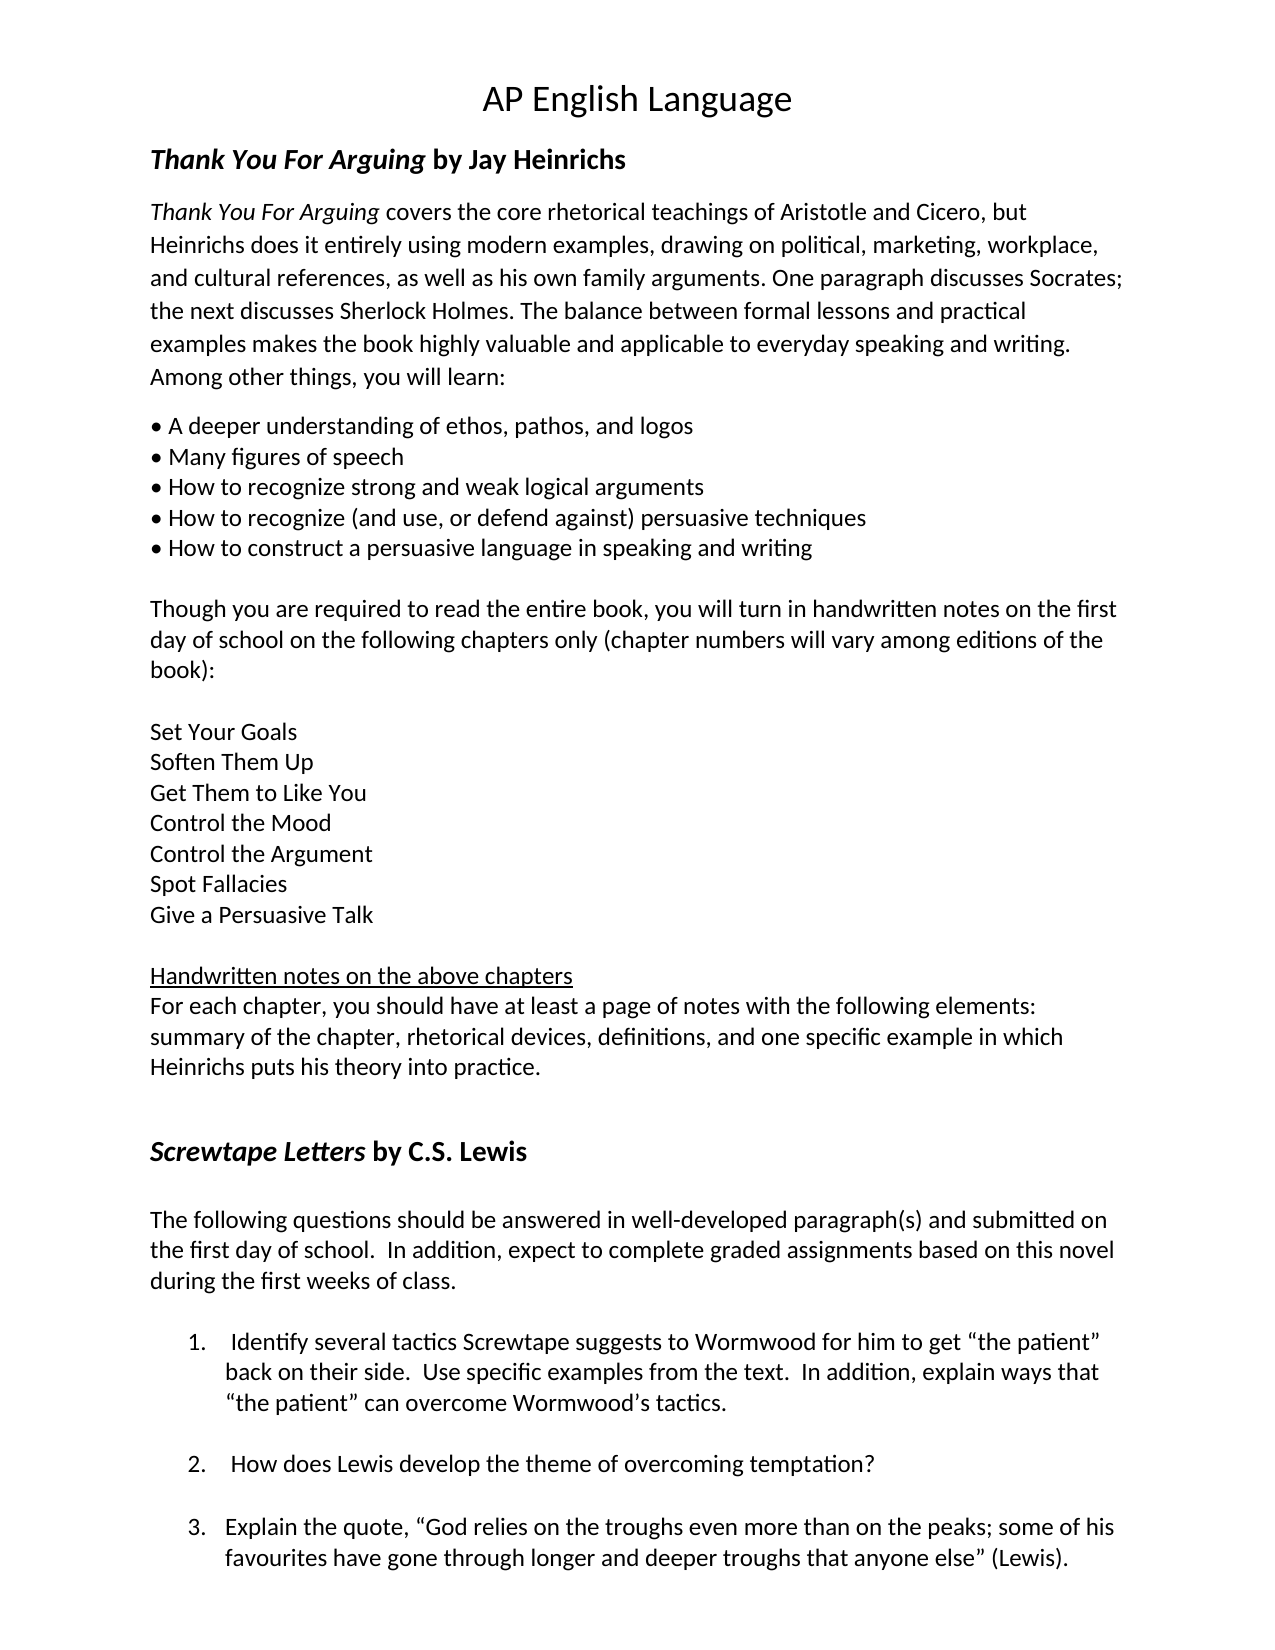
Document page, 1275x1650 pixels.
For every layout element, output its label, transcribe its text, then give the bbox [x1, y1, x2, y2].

text Thank You For Arguing by Jay Heinrichs [150, 141, 1125, 177]
text Give a Persuasive Talk [150, 899, 1125, 929]
text Set Your Goals [150, 716, 1125, 746]
text Spot Fallacies [150, 868, 1125, 899]
text Get Them to Like You [150, 777, 1125, 807]
list Identify several tactics Screwtape suggests to Wormwood for him to get “the patient” back on their side. Use specific examples from the text. In addition, explain ways that “the patient” can overcome Wormwood’s tactics. [187, 1326, 1125, 1418]
text • How to construct a persuasive language in speaking and writing [150, 532, 1125, 563]
text • A deeper understanding of ethos, pathos, and logos [150, 410, 1125, 441]
text The following questions should be answered in well-developed paragraph(s) and submitted on the first day of school. In addition, expect to complete graded assignments based on this novel during the first weeks of class. [150, 1204, 1125, 1296]
text • How to recognize (and use, or defend against) persuasive techniques [150, 502, 1125, 532]
text Control the Argument [150, 838, 1125, 868]
list Explain the quote, “God relies on the troughs even more than on the peaks; some of his favourites have gone through longer and deeper troughs that anyone else” (Lewis). [187, 1512, 1125, 1573]
text Screwtape Letters by C.S. Lewis [150, 1133, 1125, 1168]
text Thank You For Arguing covers the core rhetorical teachings of Aristotle and Cicero, but Heinrichs does it entirely using modern examples, drawing on political, marketing, workplace, and cultural references, as well as his own family arguments. One paragraph discusses Socrates; the next discusses Sherlock Holmes. The balance between formal lessons and practical examples makes the book highly valuable and applicable to everyday speaking and writing. Among other things, you will learn: [150, 196, 1125, 391]
text Handwritten notes on the above chapters [150, 960, 1125, 990]
text Though you are required to read the entire book, you will turn in handwritten notes on the first day of school on the following chapters only (chapter numbers will vary among editions of the book): [150, 593, 1125, 685]
text • Many figures of speech [150, 441, 1125, 471]
text For each chapter, you should have at least a page of notes with the following elements: summary of the chapter, rhetorical devices, definitions, and one specific example in which Heinrichs puts his theory into practice. [150, 990, 1125, 1082]
text AP English Language [150, 75, 1125, 121]
text Soften Them Up [150, 746, 1125, 777]
text • How to recognize strong and weak logical arguments [150, 471, 1125, 502]
list How does Lewis develop the theme of overcoming temptation? [187, 1448, 1125, 1479]
text Control the Mood [150, 807, 1125, 838]
